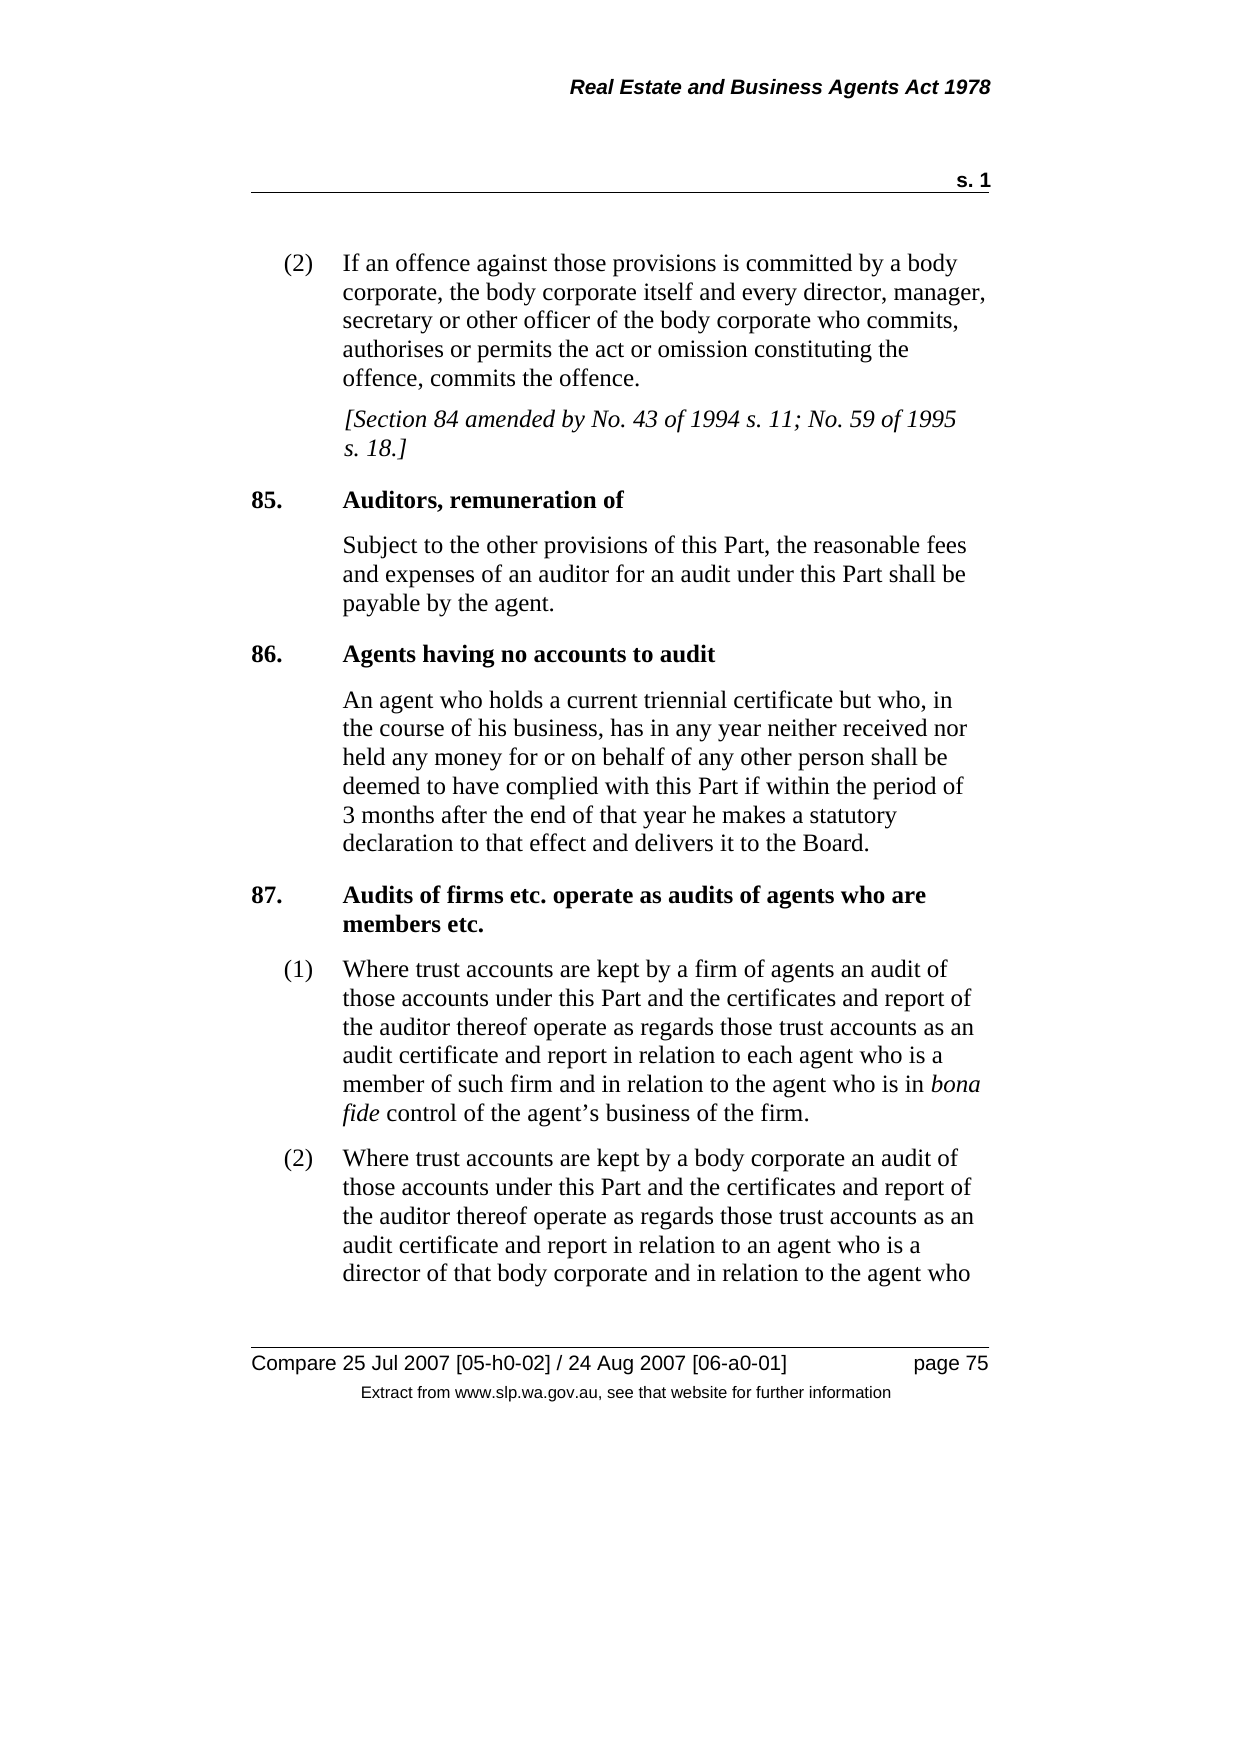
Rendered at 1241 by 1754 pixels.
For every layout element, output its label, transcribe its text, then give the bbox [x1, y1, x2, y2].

subtitle 87. Audits of firms etc. operate as audits of agents who are members etc. [251, 880, 989, 938]
text (2) If an offence against those provisions is committed by a body corporate, the body corporate itself and every director, manager, secretary or other officer of the body corporate who commits, authorises or permits the act or omission constituting the offence, commits the offence. [251, 248, 989, 392]
text [Section 84 amended by No. 43 of 1994 s. 11; No. 59 of 1995 s. 18.] [251, 404, 989, 462]
text (1) Where trust accounts are kept by a firm of agents an audit of those accounts under this Part and the certificates and report of the auditor thereof operate as regards those trust accounts as an audit certificate and report in relation to each agent who is a member of such firm and in relation to the agent who is in bona fide control of the agent’s business of the firm. [251, 954, 989, 1127]
text An agent who holds a current triennial certificate but who, in the course of his business, has in any year neither received nor held any money for or on behalf of any other person shall be deemed to have complied with this Part if within the period of 3 months after the end of that year he makes a statutory declaration to that effect and delivers it to the Board. [251, 685, 989, 857]
text Subject to the other provisions of this Part, the reasonable fees and expenses of an auditor for an audit under this Part shall be payable by the agent. [251, 530, 989, 616]
subtitle 86. Agents having no accounts to audit [251, 639, 989, 668]
subtitle 85. Auditors, remuneration of [251, 485, 989, 513]
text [251, 1143, 989, 1287]
